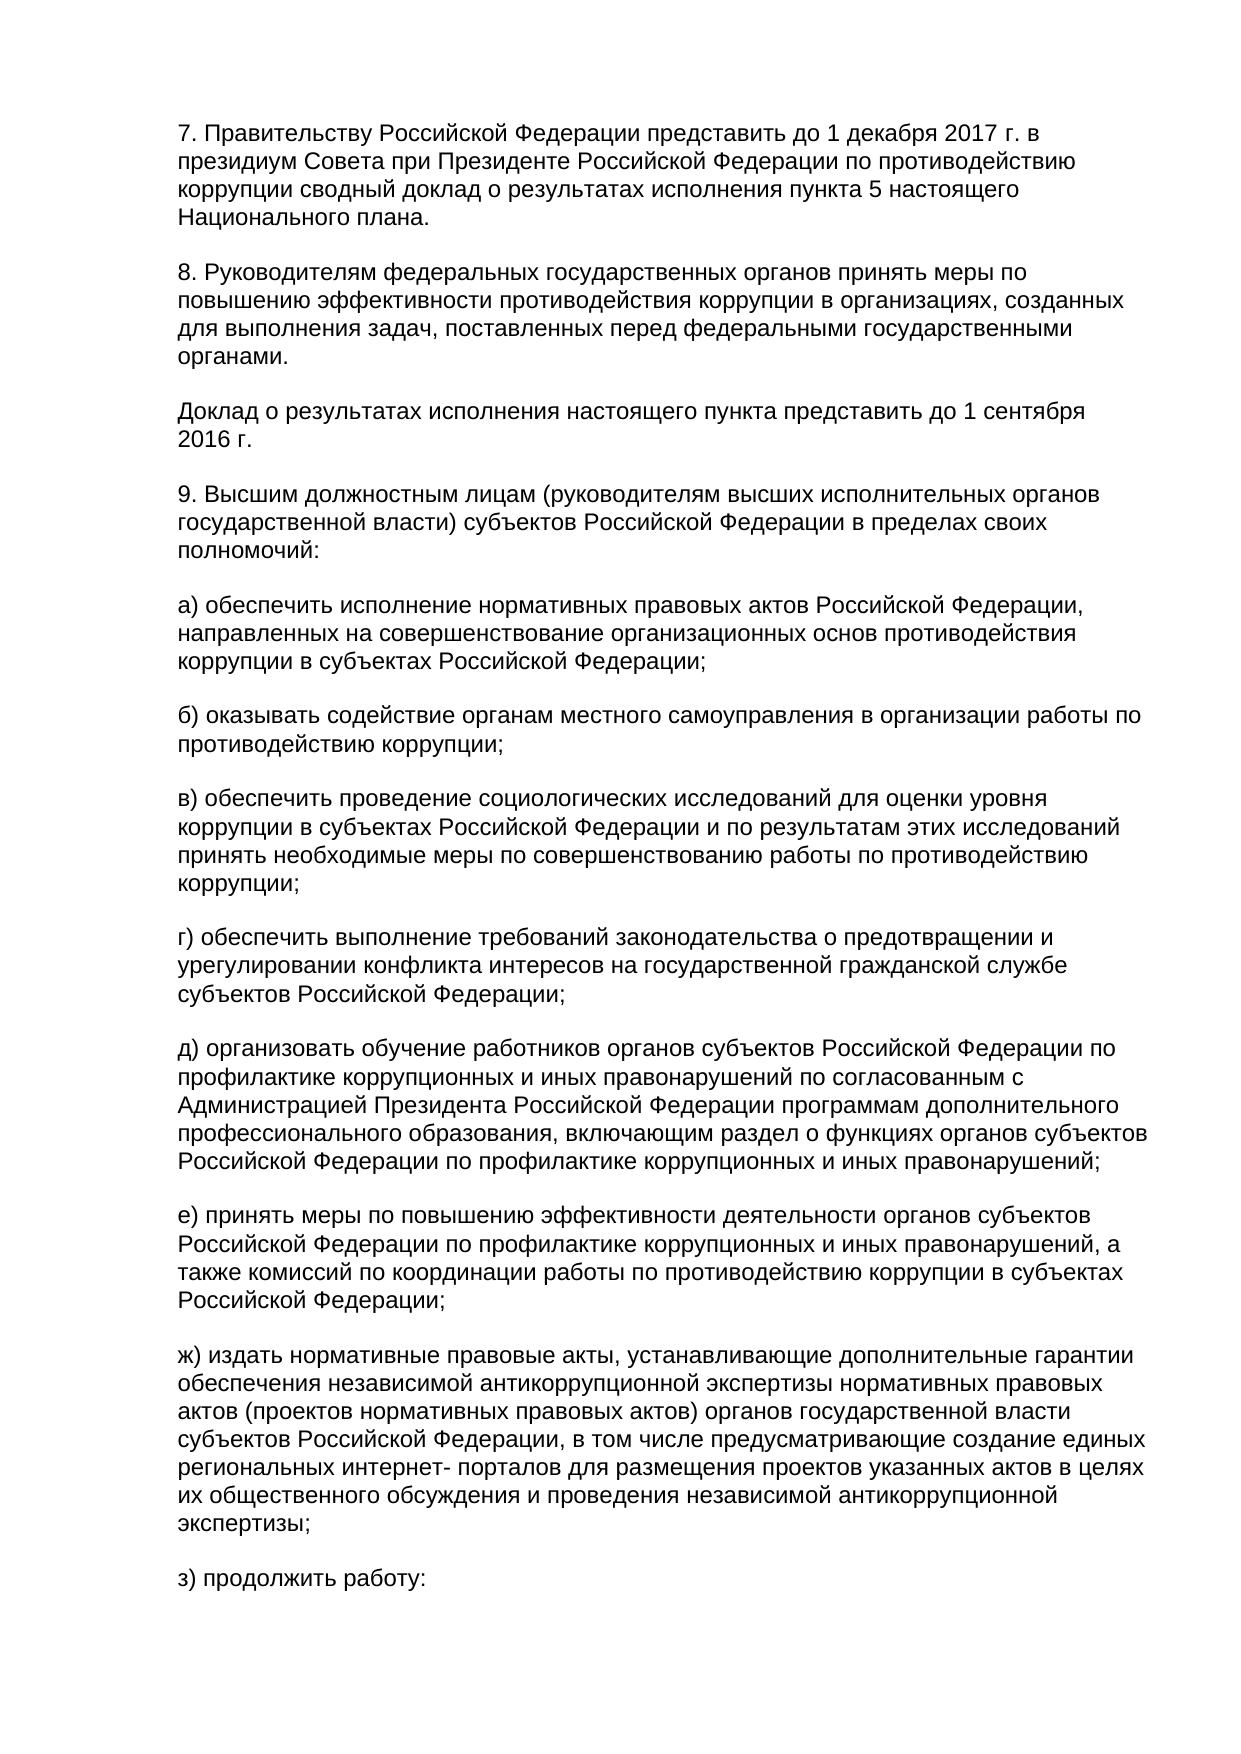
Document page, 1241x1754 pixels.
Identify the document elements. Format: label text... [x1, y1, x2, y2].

text а) обеспечить исполнение нормативных правовых актов Российской Федерации, направленных на совершенствование организационных основ противодействия коррупции в субъектах Российской Федерации; [177, 590, 1152, 674]
text з) продолжить работу: [177, 1563, 1152, 1592]
text 9. Высшим должностным лицам (руководителям высших исполнительных органов государственной власти) субъектов Российской Федерации в пределах своих полномочий: [177, 479, 1152, 563]
text г) обеспечить выполнение требований законодательства о предотвращении и урегулировании конфликта интересов на государственной гражданской службе субъектов Российской Федерации; [177, 923, 1152, 1007]
text д) организовать обучение работников органов субъектов Российской Федерации по профилактике коррупционных и иных правонарушений по согласованным с Администрацией Президента Российской Федерации программам дополнительного профессионального образования, включающим раздел о функциях органов субъектов Российской Федерации по профилактике коррупционных и иных правонарушений; [177, 1034, 1152, 1174]
text 7. Правительству Российской Федерации представить до 1 декабря 2017 г. в президиум Совета при Президенте Российской Федерации по противодействию коррупции сводный доклад о результатах исполнения пункта 5 настоящего Национального плана. [177, 118, 1152, 231]
text 8. Руководителям федеральных государственных органов принять меры по повышению эффективности противодействия коррупции в организациях, созданных для выполнения задач, поставленных перед федеральными государственными органами. [177, 257, 1152, 370]
text е) принять меры по повышению эффективности деятельности органов субъектов Российской Федерации по профилактике коррупционных и иных правонарушений, а также комиссий по координации работы по противодействию коррупции в субъектах Российской Федерации; [177, 1201, 1152, 1313]
text б) оказывать содействие органам местного самоуправления в организации работы по противодействию коррупции; [177, 701, 1152, 757]
text ж) издать нормативные правовые акты, устанавливающие дополнительные гарантии обеспечения независимой антикоррупционной экспертизы нормативных правовых актов (проектов нормативных правовых актов) органов государственной власти субъектов Российской Федерации, в том числе предусматривающие создание единых региональных интернет- порталов для размещения проектов указанных актов в целях их общественного обсуждения и проведения независимой антикоррупционной экспертизы; [177, 1340, 1152, 1537]
text в) обеспечить проведение социологических исследований для оценки уровня коррупции в субъектах Российской Федерации и по результатам этих исследований принять необходимые меры по совершенствованию работы по противодействию коррупции; [177, 784, 1152, 896]
text Доклад о результатах исполнения настоящего пункта представить до 1 сентября 2016 г. [177, 396, 1152, 452]
